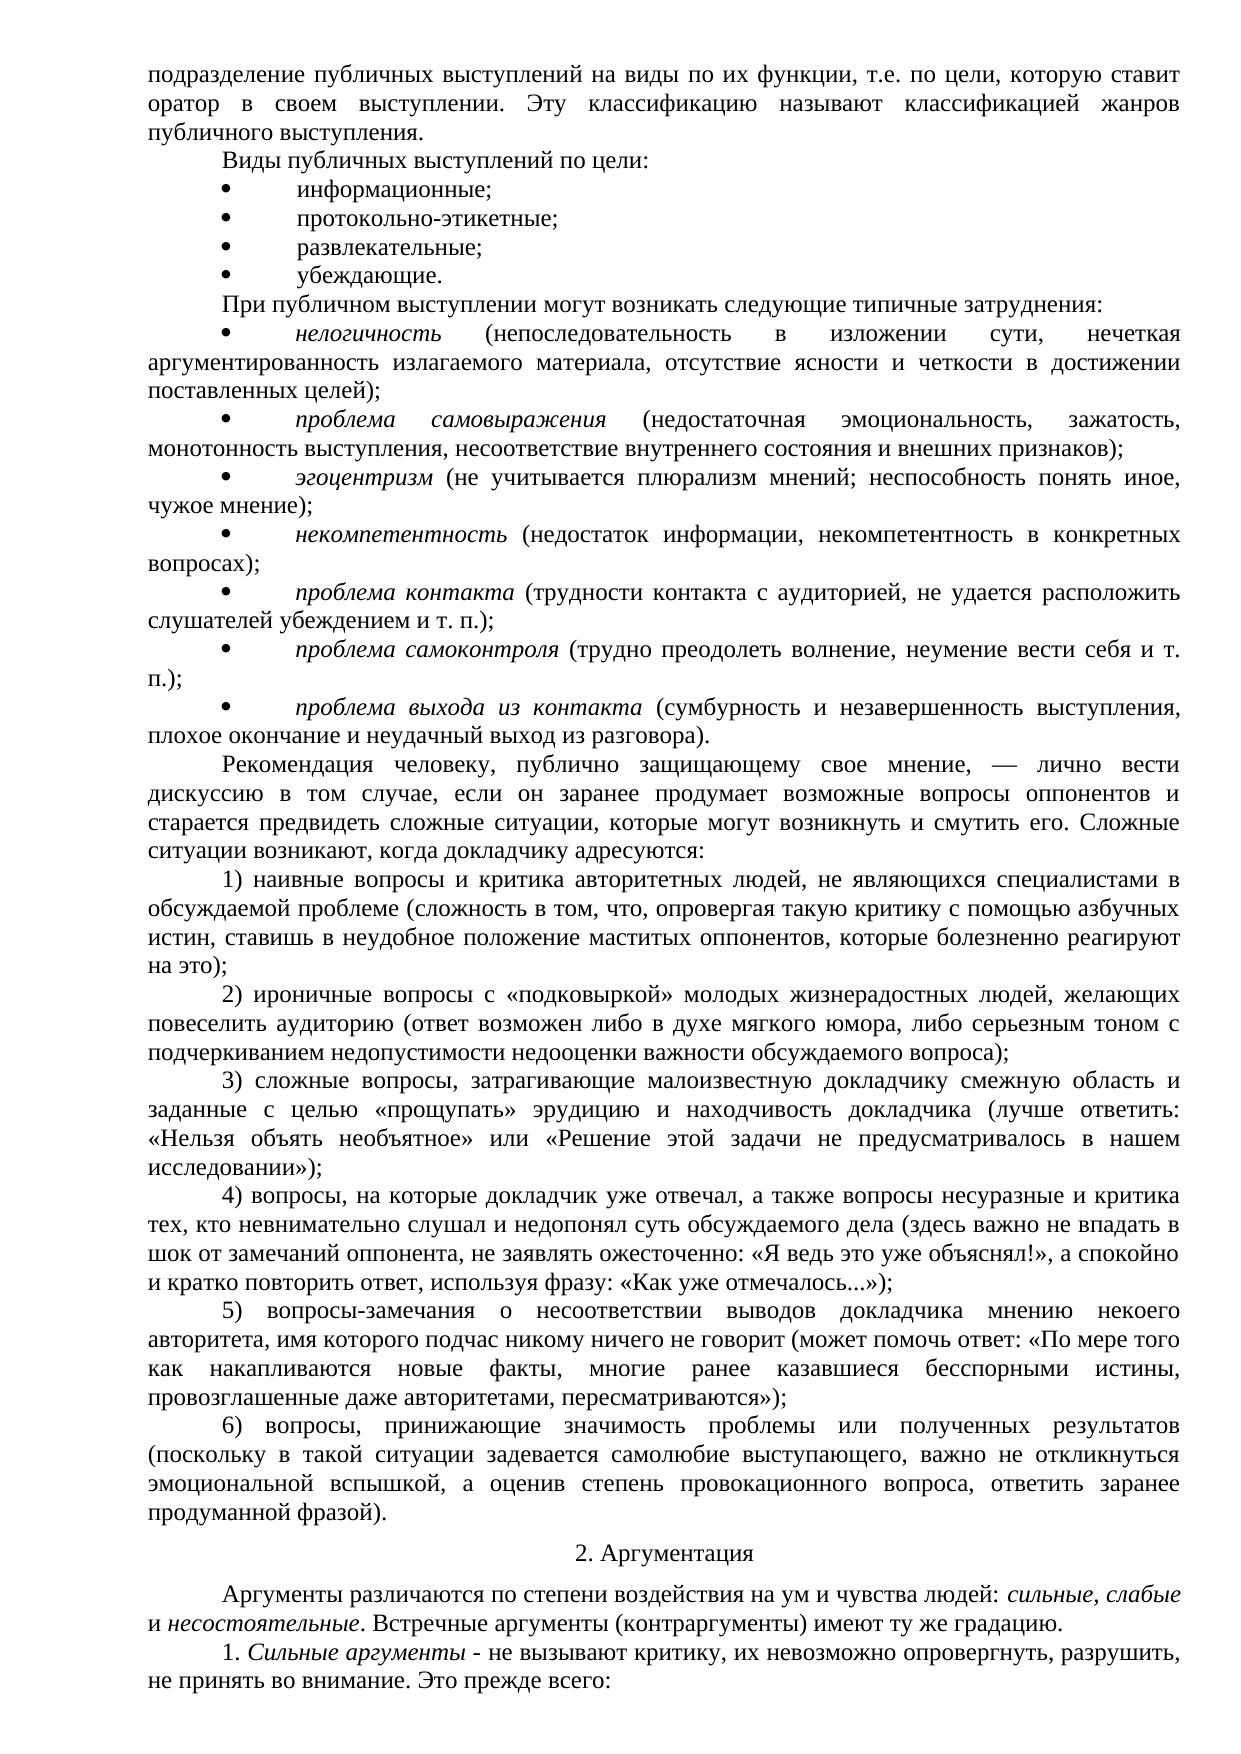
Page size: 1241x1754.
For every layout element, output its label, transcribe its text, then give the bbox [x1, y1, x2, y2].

list эгоцентризм (не учитывается плюрализм мнений; неспособность понять иное, чужое мнение); [148, 462, 1181, 519]
list убеждающие. [222, 260, 1181, 289]
text 2) ироничные вопросы с «подковыркой» молодых жизнерадостных людей, желающих повеселить аудиторию (ответ возможен либо в духе мягкого юмора, либо серьезным тоном с подчеркиванием недопустимости недооценки важности обсуждаемого вопроса); [148, 979, 1181, 1065]
list проблема выхода из контакта (сумбурность и незавершенность выступления, плохое окончание и неудачный выход из разговора). [148, 692, 1181, 749]
list развлекательные; [222, 232, 1181, 260]
list протокольно-этикетные; [222, 203, 1181, 232]
text 1) наивные вопросы и критика авторитетных людей, не являющихся специалистами в обсуждаемой проблеме (сложность в том, что, опровергая такую критику с помощью азбучных истин, ставишь в неудобное положение маститых оппонентов, которые болезненно реагируют на это); [148, 864, 1181, 979]
text Виды публичных выступлений по цели: [148, 145, 1181, 174]
list проблема контакта (трудности контакта с аудиторией, не удается расположить слушателей убеждением и т. п.); [148, 577, 1181, 634]
text 2. Аргументация [148, 1538, 1181, 1567]
text Аргументы различаются по степени воздействия на ум и чувства людей: сильные, слабые и несостоятельные. Встречные аргументы (контраргументы) имеют ту же градацию. [148, 1579, 1181, 1637]
text При публичном выступлении могут возникать следующие типичные затруднения: [148, 289, 1181, 318]
text Рекомендация человеку, публично защищающему свое мнение, — лично вести дискуссию в том случае, если он заранее продумает возможные вопросы оппонентов и старается предвидеть сложные ситуации, которые могут возникнуть и смутить его. Сложные ситуации возникают, когда докладчику адресуются: [148, 749, 1181, 864]
text 5) вопросы-замечания о несоответствии выводов докладчика мнению некоего авторитета, имя которого подчас никому ничего не говорит (может помочь ответ: «По мере того как накапливаются новые факты, многие ранее казавшиеся бесспорными истины, провозглашенные даже авторитетами, пересматриваются»); [148, 1295, 1181, 1410]
list проблема самоконтроля (трудно преодолеть волнение, неумение вести себя и т. п.); [148, 634, 1181, 692]
list некомпетентность (недостаток информации, некомпетентность в конкретных вопросах); [148, 519, 1181, 577]
text 3) сложные вопросы, затрагивающие малоизвестную докладчику смежную область и заданные с целью «прощупать» эрудицию и находчивость докладчика (лучше ответить: «Нельзя объять необъятное» или «Решение этой задачи не предусматривалось в нашем исследовании»); [148, 1065, 1181, 1180]
text 6) вопросы, принижающие значимость проблемы или полученных результатов (поскольку в такой ситуации задевается самолюбие выступающего, важно не откликнуться эмоциональной вспышкой, а оценив степень провокационного вопроса, ответить заранее продуманной фразой). [148, 1410, 1181, 1525]
list нелогичность (непоследовательность в изложении сути, нечеткая аргументированность излагаемого материала, отсутствие ясности и четкости в достижении поставленных целей); [148, 318, 1181, 404]
list проблема самовыражения (недостаточная эмоциональность, зажатость, монотонность выступления, несоответствие внутреннего состояния и внешних признаков); [148, 404, 1181, 462]
text 1. Сильные аргументы - не вызывают критику, их невозможно опровергнуть, разрушить, не принять во внимание. Это прежде всего: [148, 1637, 1181, 1694]
text 4) вопросы, на которые докладчик уже отвечал, а также вопросы несуразные и критика тех, кто невнимательно слушал и недопонял суть обсуждаемого дела (здесь важно не впадать в шок от замечаний оппонента, не заявлять ожесточенно: «Я ведь это уже объяснял!», а спокойно и кратко повторить ответ, используя фразу: «Как уже отмечалось...»); [148, 1180, 1181, 1295]
list информационные; [222, 174, 1181, 203]
